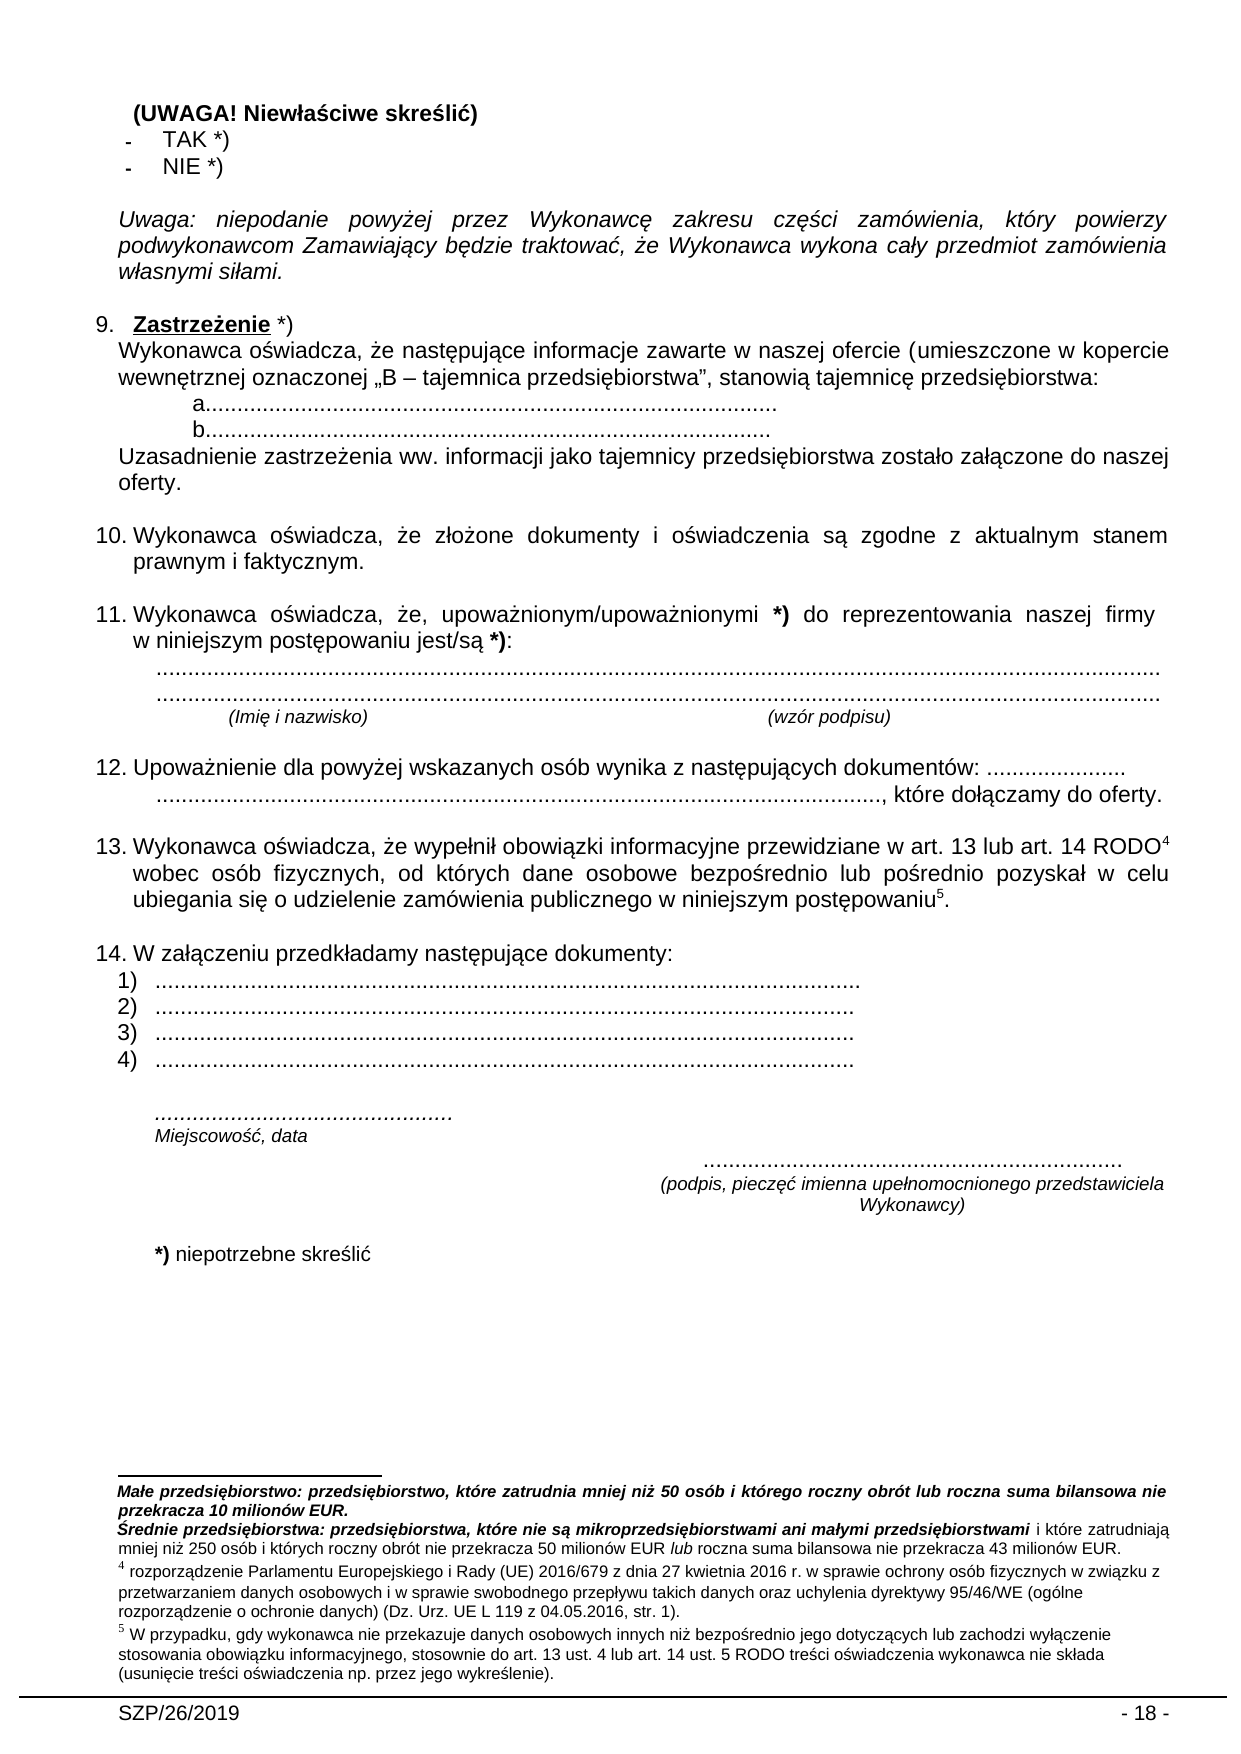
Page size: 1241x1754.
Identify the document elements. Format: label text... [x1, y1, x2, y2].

list .............................................................................................................. [117, 1019, 1169, 1046]
list Wykonawca oświadcza, że złożone dokumenty i oświadczenia są zgodne z aktualnym stanem prawnym i faktycznym. [95, 522, 1169, 574]
text (podpis, pieczęć imienna upełnomocnionego przedstawiciela Wykonawcy) [657, 1173, 1169, 1216]
text (Imię i nazwisko) (wzór podpisu) [154, 706, 1169, 728]
text Uzasadnienie zastrzeżenia ww. informacji jako tajemnicy przedsiębiorstwa zostało załączone do naszej oferty. [118, 443, 1169, 495]
text .............................................................................................................................................................. [118, 653, 1169, 680]
list .............................................................................................................. [117, 1046, 1169, 1072]
list Wykonawca oświadcza, że, upoważnionym/upoważnionymi *) do reprezentowania naszej firmy w niniejszym postępowaniu jest/są *): [95, 601, 1169, 653]
text ............................................... [154, 1098, 1169, 1125]
list ............................................................................................................... [117, 967, 1169, 993]
text Miejscowość, data [154, 1125, 1169, 1146]
text *) niepotrzebne skreślić [154, 1242, 1169, 1266]
text Wykonawca oświadcza, że następujące informacje zawarte w naszej ofercie (umieszczone w kopercie wewnętrznej oznaczonej „B – tajemnica przedsiębiorstwa”, stanowią tajemnicę przedsiębiorstwa: [118, 337, 1169, 390]
text .................................................................................................................., które dołączamy do oferty. [118, 781, 1169, 807]
list Upoważnienie dla powyżej wskazanych osób wynika z następujących dokumentów: ...................... [95, 754, 1169, 781]
list W załączeniu przedkładamy następujące dokumenty: [95, 940, 1169, 967]
text a.......................................................................................... [118, 390, 1169, 416]
list TAK *) [125, 126, 1169, 153]
text .................................................................. [657, 1146, 1169, 1173]
list NIE *) [125, 153, 1169, 179]
text Uwaga: niepodanie powyżej przez Wykonawcę zakresu części zamówienia, który powierzy podwykonawcom Zamawiający będzie traktować, że Wykonawca wykona cały przedmiot zamówienia własnymi siłami. [118, 206, 1169, 284]
list .............................................................................................................. [117, 993, 1169, 1019]
text .............................................................................................................................................................. [118, 680, 1169, 706]
list Wykonawca oświadcza, że wypełnił obowiązki informacyjne przewidziane w art. 13 lub art. 14 RODO wobec osób fizycznych, od których dane osobowe bezpośrednio lub pośrednio pozyskał w celu ubiegania się o udzielenie zamówienia publicznego w niniejszym postępowaniu. [95, 833, 1169, 912]
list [95, 100, 1169, 126]
text b......................................................................................... [118, 416, 1169, 443]
list Zastrzeżenie *) [95, 311, 1169, 337]
